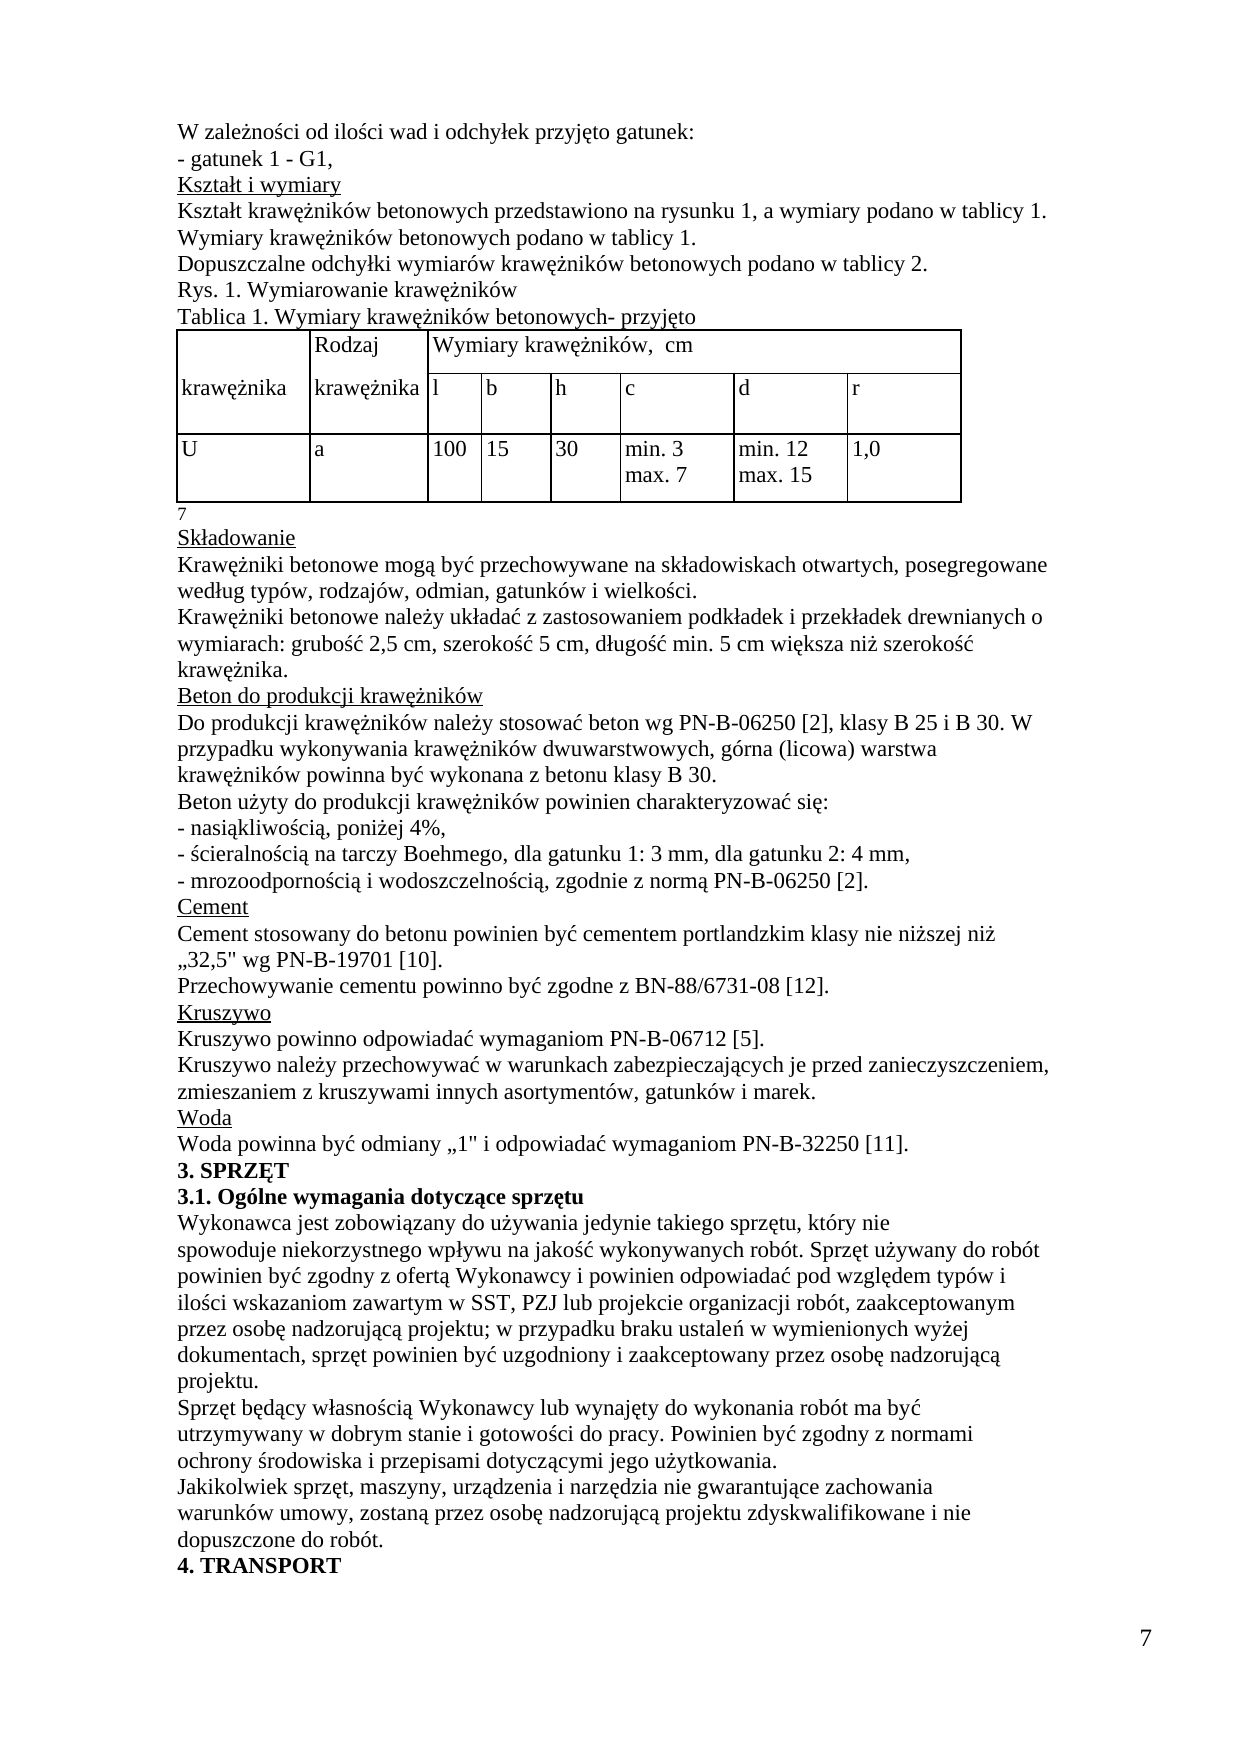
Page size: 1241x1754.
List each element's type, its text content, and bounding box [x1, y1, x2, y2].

text Do produkcji krawężników należy stosować beton wg PN-B-06250 [2], klasy B 25 i B 30. W przypadku wykonywania krawężników dwuwarstwowych, górna (licowa) warstwa krawężników powinna być wykonana z betonu klasy B 30. Beton użyty do produkcji krawężników powinien charakteryzować się: [177, 709, 1152, 814]
text Sprzęt będący własnością Wykonawcy lub wynajęty do wykonania robót ma być utrzymywany w dobrym stanie i gotowości do pracy. Powinien być zgodny z normami ochrony środowiska i przepisami dotyczącymi jego użytkowania. [177, 1394, 1152, 1473]
table_cell 1,0 [848, 435, 960, 501]
table_cell 100 [429, 435, 481, 501]
table_cell 30 [552, 435, 620, 501]
text Kruszywo powinno odpowiadać wymaganiom PN-B-06712 [5]. [177, 1025, 1152, 1051]
table_cell a [311, 435, 427, 501]
table_cell d [735, 374, 847, 433]
text - ścieralnością na tarczy Boehmego, dla gatunku 1: 3 mm, dla gatunku 2: 4 mm, [177, 841, 1152, 867]
text Krawężniki betonowe mogą być przechowywane na składowiskach otwartych, posegregowane według typów, rodzajów, odmian, gatunków i wielkości. [177, 551, 1152, 603]
table_cell h [552, 374, 620, 433]
text 3.1. Ogólne wymagania dotyczące sprzętu [177, 1183, 1152, 1209]
table_cell krawężnika [178, 373, 309, 433]
text Tablica 1. Wymiary krawężników betonowych- przyjęto [177, 303, 1152, 329]
table_cell 15 [482, 435, 550, 501]
text Cement stosowany do betonu powinien być cementem portlandzkim klasy nie niższej niż „32,5" wg PN-B-19701 [10]. [177, 919, 1152, 972]
text Kształt i wymiary [177, 171, 1152, 197]
table_header [178, 331, 309, 373]
text Wykonawca jest zobowiązany do używania jedynie takiego sprzętu, który nie spowoduje niekorzystnego wpływu na jakość wykonywanych robót. Sprzęt używany do robót powinien być zgodny z ofertą Wykonawcy i powinien odpowiadać pod względem typów i ilości wskazaniom zawartym w SST, PZJ lub projekcie organizacji robót, zaakceptowanym przez osobę nadzorującą projektu; w przypadku braku ustaleń w wymienionych wyżej dokumentach, sprzęt powinien być uzgodniony i zaakceptowany przez osobę nadzorującą projektu. [177, 1209, 1152, 1394]
text Cement [177, 893, 1152, 919]
text - nasiąkliwością, poniżej 4%, [177, 814, 1152, 841]
text - mrozoodpornością i wodoszczelnością, zgodnie z normą PN-B-06250 [2]. [177, 867, 1152, 893]
text Kruszywo należy przechowywać w warunkach zabezpieczających je przed zanieczyszczeniem, zmieszaniem z kruszywami innych asortymentów, gatunków i marek. [177, 1051, 1152, 1104]
text Kształt krawężników betonowych przedstawiono na rysunku 1, a wymiary podano w tablicy 1. Wymiary krawężników betonowych podano w tablicy 1. [177, 197, 1152, 250]
table_cell min. 3 max. 7 [621, 435, 733, 501]
text 3. SPRZĘT [177, 1157, 1152, 1183]
text Krawężniki betonowe należy układać z zastosowaniem podkładek i przekładek drewnianych o wymiarach: grubość 2,5 cm, szerokość 5 cm, długość min. 5 cm większa niż szerokość krawężnika. [177, 603, 1152, 682]
text 7 [177, 503, 1152, 524]
table_header Wymiary krawężników, cm [429, 331, 960, 373]
text Przechowywanie cementu powinno być zgodne z BN-88/6731-08 [12]. Kruszywo [177, 972, 1152, 1025]
table_cell l [429, 374, 481, 433]
text Składowanie [177, 524, 1152, 551]
table_cell r [848, 374, 960, 433]
table_header Rodzaj [311, 331, 427, 373]
table_cell c [621, 374, 733, 433]
text Beton do produkcji krawężników [177, 682, 1152, 709]
table_cell U [178, 435, 309, 501]
table_cell krawężnika [311, 373, 427, 433]
text Jakikolwiek sprzęt, maszyny, urządzenia i narzędzia nie gwarantujące zachowania warunków umowy, zostaną przez osobę nadzorującą projektu zdyskwalifikowane i nie dopuszczone do robót. [177, 1473, 1152, 1552]
text Woda [177, 1104, 1152, 1130]
table_cell b [482, 374, 550, 433]
table_cell min. 12 max. 15 [735, 435, 847, 501]
text Dopuszczalne odchyłki wymiarów krawężników betonowych podano w tablicy 2. Rys. 1. Wymiarowanie krawężników [177, 250, 1152, 303]
text Woda powinna być odmiany „1" i odpowiadać wymaganiom PN-B-32250 [11]. [177, 1130, 1152, 1157]
text 4. TRANSPORT [177, 1552, 1152, 1578]
text W zależności od ilości wad i odchyłek przyjęto gatunek: [177, 118, 1152, 144]
text - gatunek 1 - G1, [177, 144, 1152, 171]
